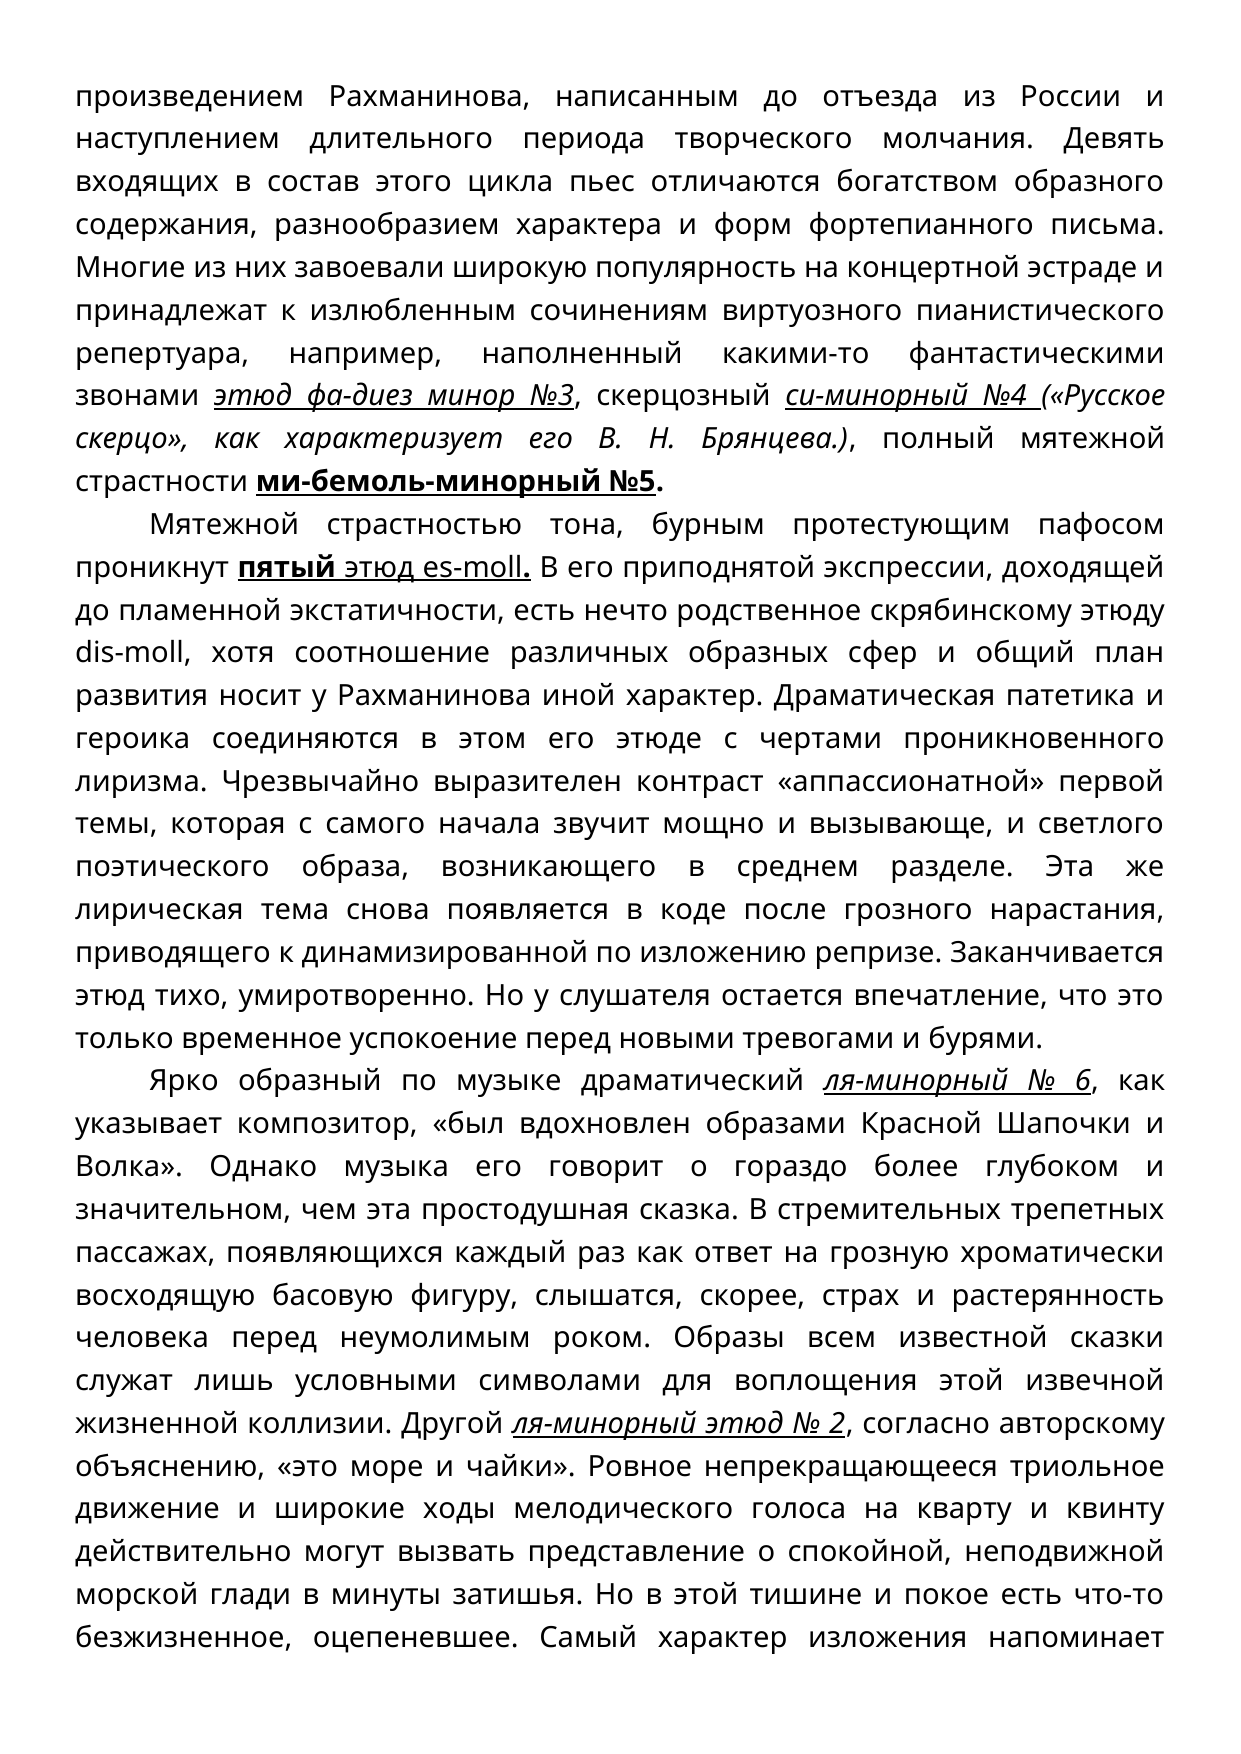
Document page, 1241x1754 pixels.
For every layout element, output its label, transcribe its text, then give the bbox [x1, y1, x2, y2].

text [75, 1060, 1165, 1656]
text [75, 75, 1165, 500]
text Мятежной страстностью тона, бурным протестующим пафосом проникнут пятый этюд es-moll. В его приподнятой экспрессии, доходящей до пламенной экстатичности, есть нечто родственное скрябинскому этюду dis-moll, хотя соотношение различных образных сфер и общий план развития носит у Рахманинова иной характер. Драматическая патетика и героика соединяются в этом его этюде с чертами проникновенного лиризма. Чрезвычайно выразителен контраст «аппассионатной» первой темы, которая с самого начала звучит мощно и вызывающе, и светлого поэтического образа, возникающего в среднем разделе. Эта же лирическая тема снова появляется в коде после грозного нарастания, приводящего к динамизированной по изложению репризе. Заканчивается этюд тихо, умиротворенно. Но у слушателя остается впечатление, что это только временное успокоение перед новыми тревогами и бурями. [75, 503, 1165, 1057]
